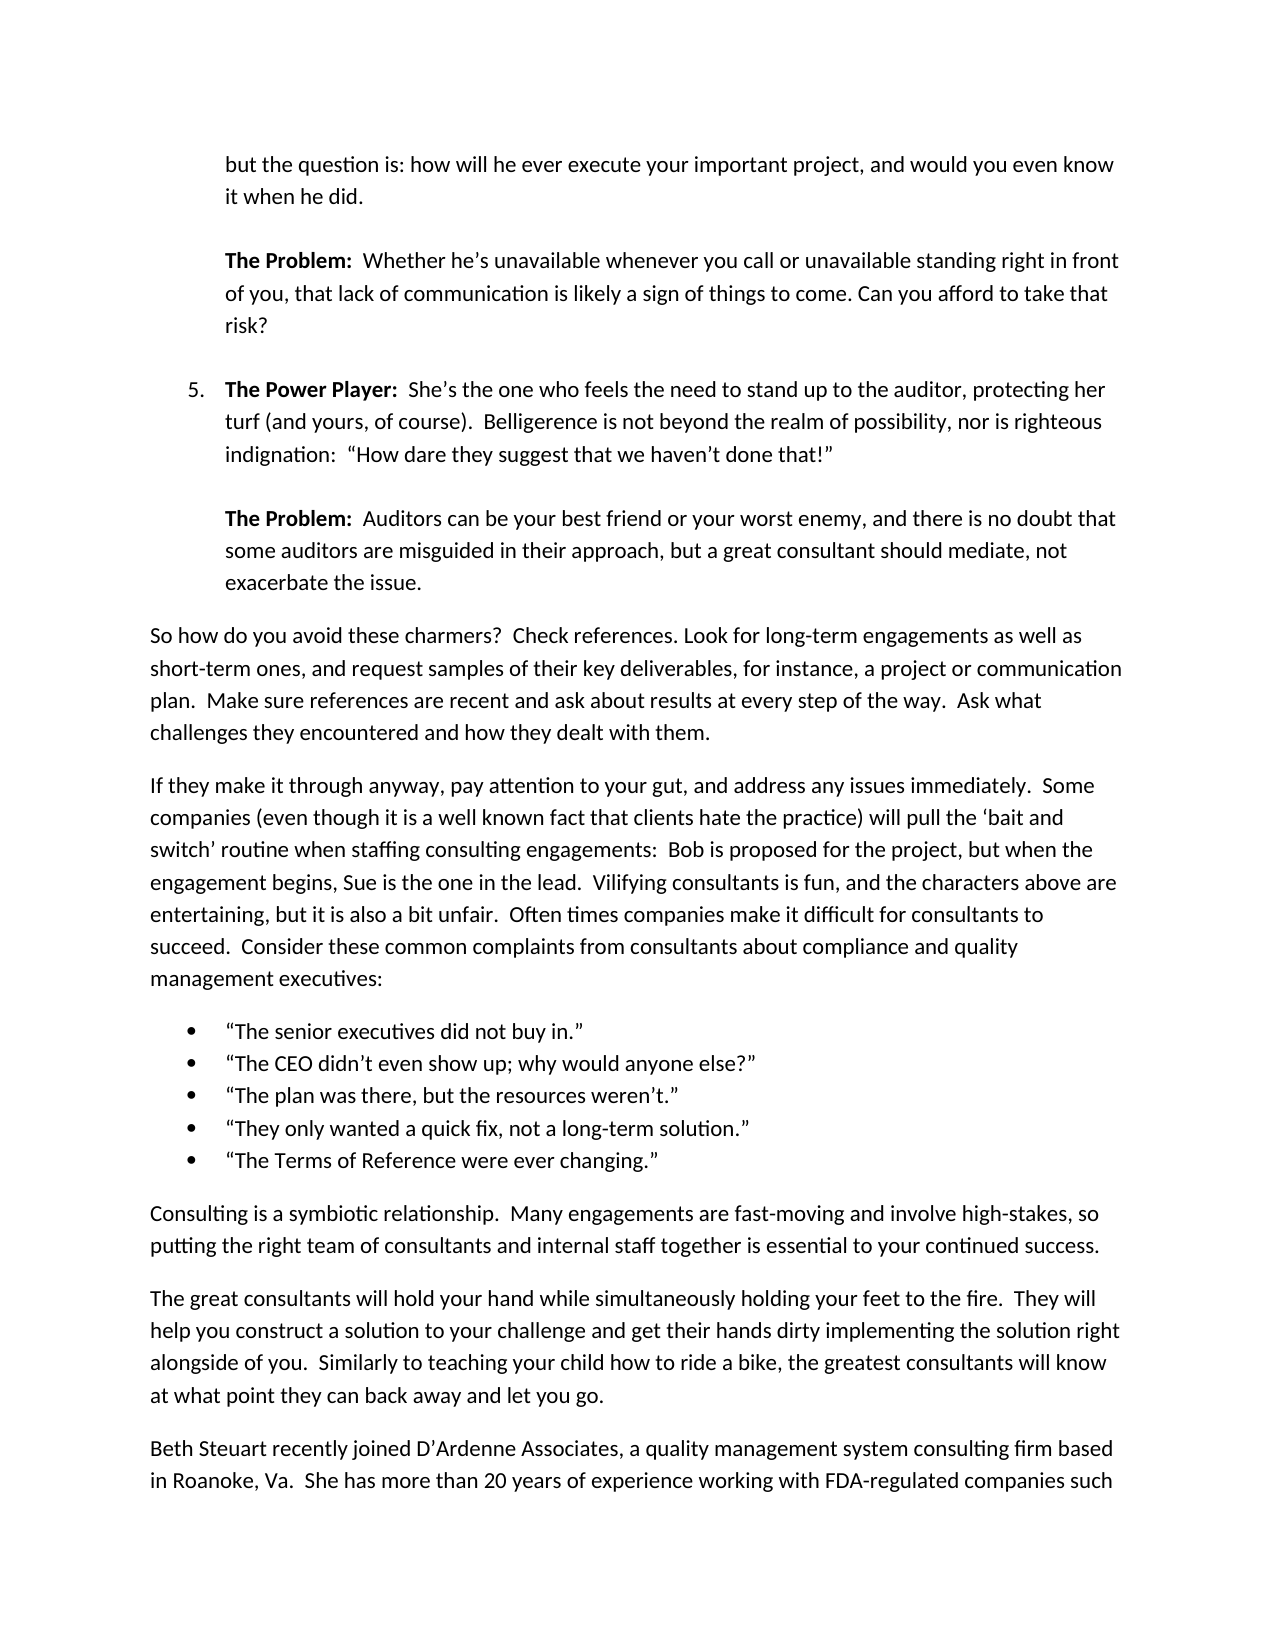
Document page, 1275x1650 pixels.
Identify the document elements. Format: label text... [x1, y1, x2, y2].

text If they make it through anyway, pay attention to your gut, and address any issues immediately. Some companies (even though it is a well known fact that clients hate the practice) will pull the ‘bait and switch’ routine when staffing consulting engagements: Bob is proposed for the project, but when the engagement begins, Sue is the one in the lead. Vilifying consultants is fun, and the characters above are entertaining, but it is also a bit unfair. Often times companies make it difficult for consultants to succeed. Consider these common complaints from consultants about compliance and quality management executives: [150, 771, 1125, 992]
list “They only wanted a quick fix, not a long-term solution.” [187, 1114, 1125, 1142]
list “The senior executives did not buy in.” [187, 1017, 1125, 1045]
text The great consultants will hold your hand while simultaneously holding your feet to the fire. They will help you construct a solution to your challenge and get their hands dirty implementing the solution right alongside of you. Similarly to teaching your child how to ride a bike, the greatest consultants will know at what point they can back away and let you go. [150, 1284, 1125, 1409]
list “The Terms of Reference were ever changing.” [187, 1146, 1125, 1174]
text So how do you avoid these charmers? Check references. Look for long-term engagements as well as short-term ones, and request samples of their key deliverables, for instance, a project or communication plan. Make sure references are recent and ask about results at every step of the way. Ask what challenges they encountered and how they dealt with them. [150, 621, 1125, 746]
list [187, 150, 1125, 371]
list “The CEO didn’t even show up; why would anyone else?” [187, 1049, 1125, 1077]
text Consulting is a symbiotic relationship. Many engagements are fast-moving and involve high-stakes, so putting the right team of consultants and internal staff together is essential to your continued success. [150, 1199, 1125, 1259]
list The Power Player: She’s the one who feels the need to stand up to the auditor, protecting her turf (and yours, of course). Belligerence is not beyond the realm of possibility, nor is righteous indignation: “How dare they suggest that we haven’t done that!” The Problem: Auditors can be your best friend or your worst enemy, and there is no doubt that some auditors are misguided in their approach, but a great consultant should mediate, not exacerbate the issue. [187, 375, 1125, 596]
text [150, 1434, 1125, 1494]
list “The plan was there, but the resources weren’t.” [187, 1082, 1125, 1109]
